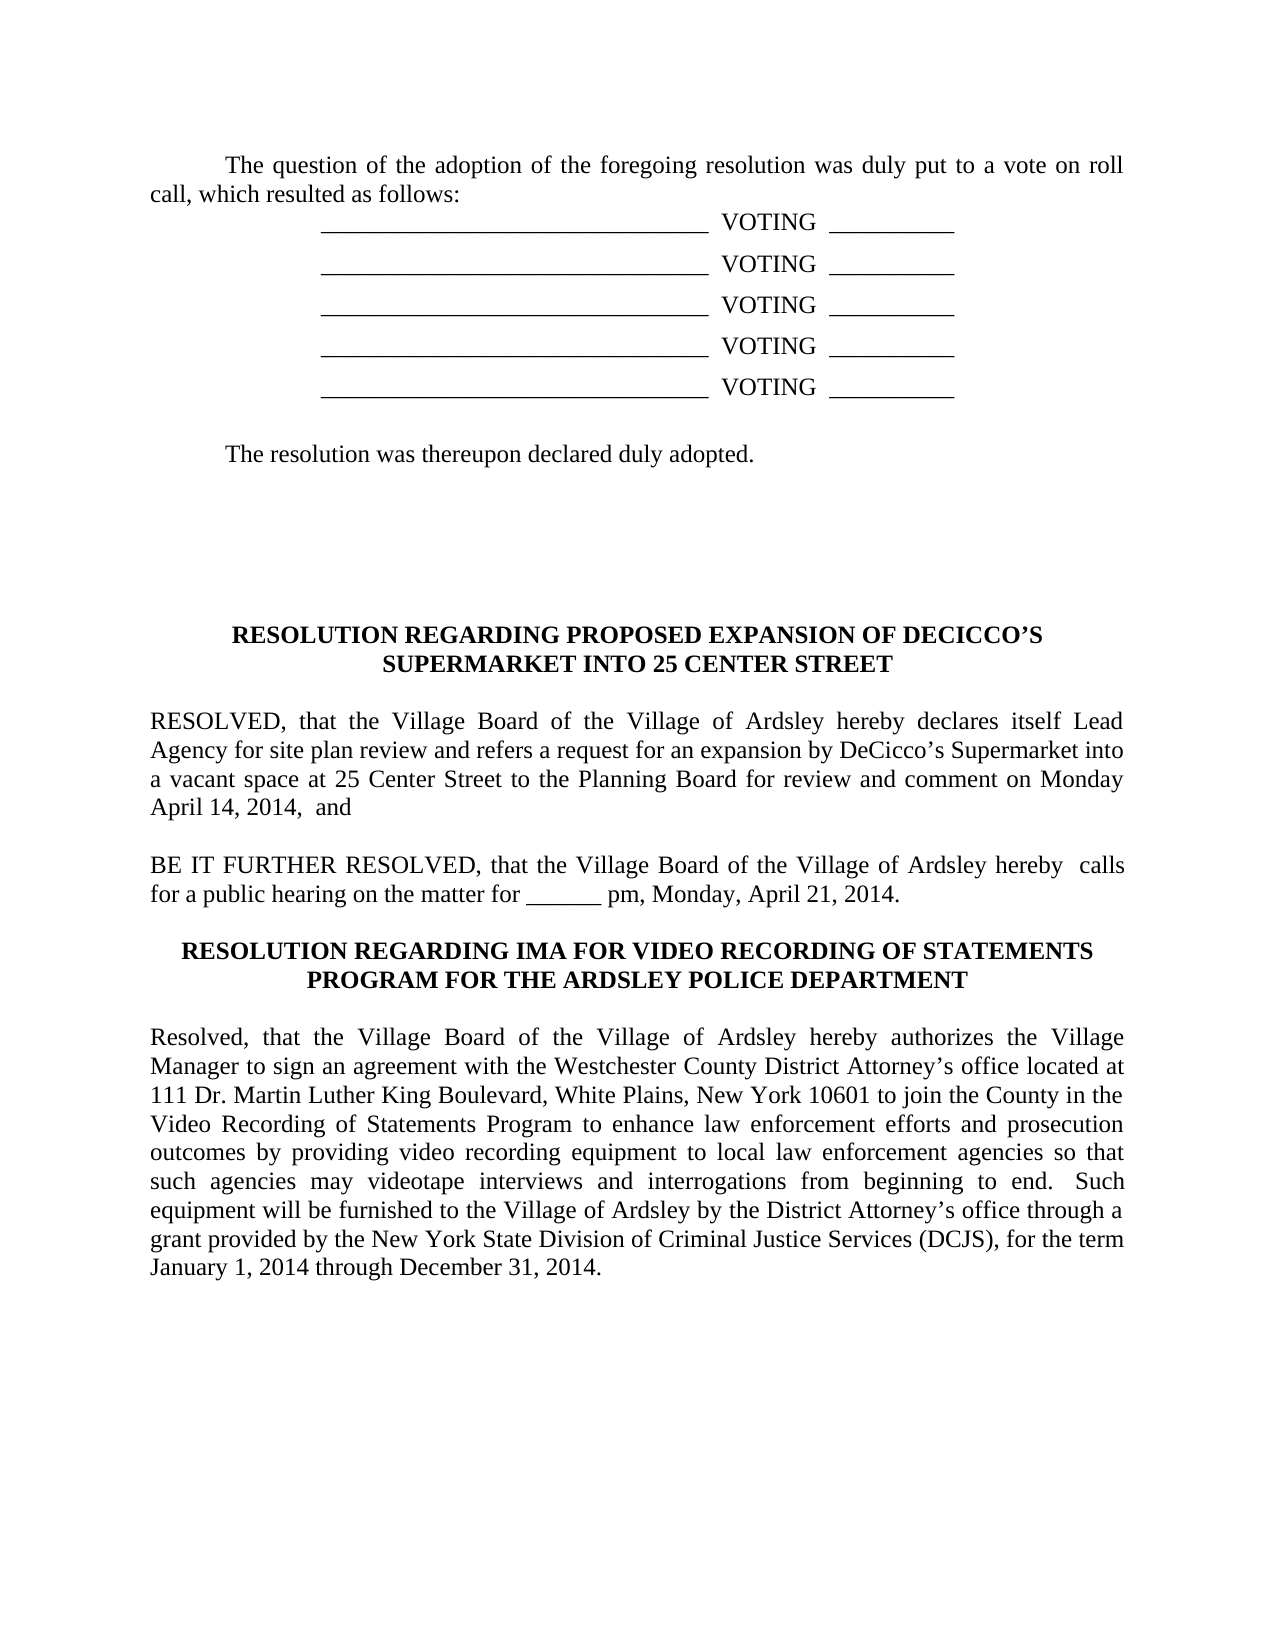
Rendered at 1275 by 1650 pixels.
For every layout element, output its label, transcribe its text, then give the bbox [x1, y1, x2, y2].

text _______________________________ VOTING __________ [150, 249, 1125, 277]
text RESOLVED, that the Village Board of the Village of Ardsley hereby declares itself Lead Agency for site plan review and refers a request for an expansion by DeCicco’s Supermarket into a vacant space at 25 Center Street to the Planning Board for review and comment on Monday April 14, 2014, and [150, 706, 1125, 821]
text Resolved, that the Village Board of the Village of Ardsley hereby authorizes the Village Manager to sign an agreement with the Westchester County District Attorney’s office located at 111 Dr. Martin Luther King Boulevard, White Plains, New York 10601 to join the County in the Video Recording of Statements Program to enhance law enforcement efforts and prosecution outcomes by providing video recording equipment to local law enforcement agencies so that such agencies may videotape interviews and interrogations from beginning to end. Such equipment will be furnished to the Village of Ardsley by the District Attorney’s office through a grant provided by the New York State Division of Criminal Justice Services (DCJS), for the term January 1, 2014 through December 31, 2014. [150, 1022, 1125, 1281]
text _______________________________ VOTING __________ [150, 372, 1125, 401]
text The question of the adoption of the foregoing resolution was duly put to a vote on roll call, which resulted as follows: [150, 150, 1125, 207]
text BE IT FURTHER RESOLVED, that the Village Board of the Village of Ardsley hereby calls for a public hearing on the matter for ______ pm, Monday, April 21, 2014. [150, 850, 1125, 907]
text The resolution was thereupon declared duly adopted. [150, 439, 1125, 467]
text _______________________________ VOTING __________ [150, 331, 1125, 360]
text RESOLUTION REGARDING IMA FOR VIDEO RECORDING OF STATEMENTS PROGRAM FOR THE ARDSLEY POLICE DEPARTMENT [150, 936, 1125, 994]
text RESOLUTION REGARDING PROPOSED EXPANSION OF DECICCO’S SUPERMARKET INTO 25 CENTER STREET [150, 620, 1125, 677]
text _______________________________ VOTING __________ [150, 290, 1125, 319]
text _______________________________ VOTING __________ [150, 207, 1125, 236]
